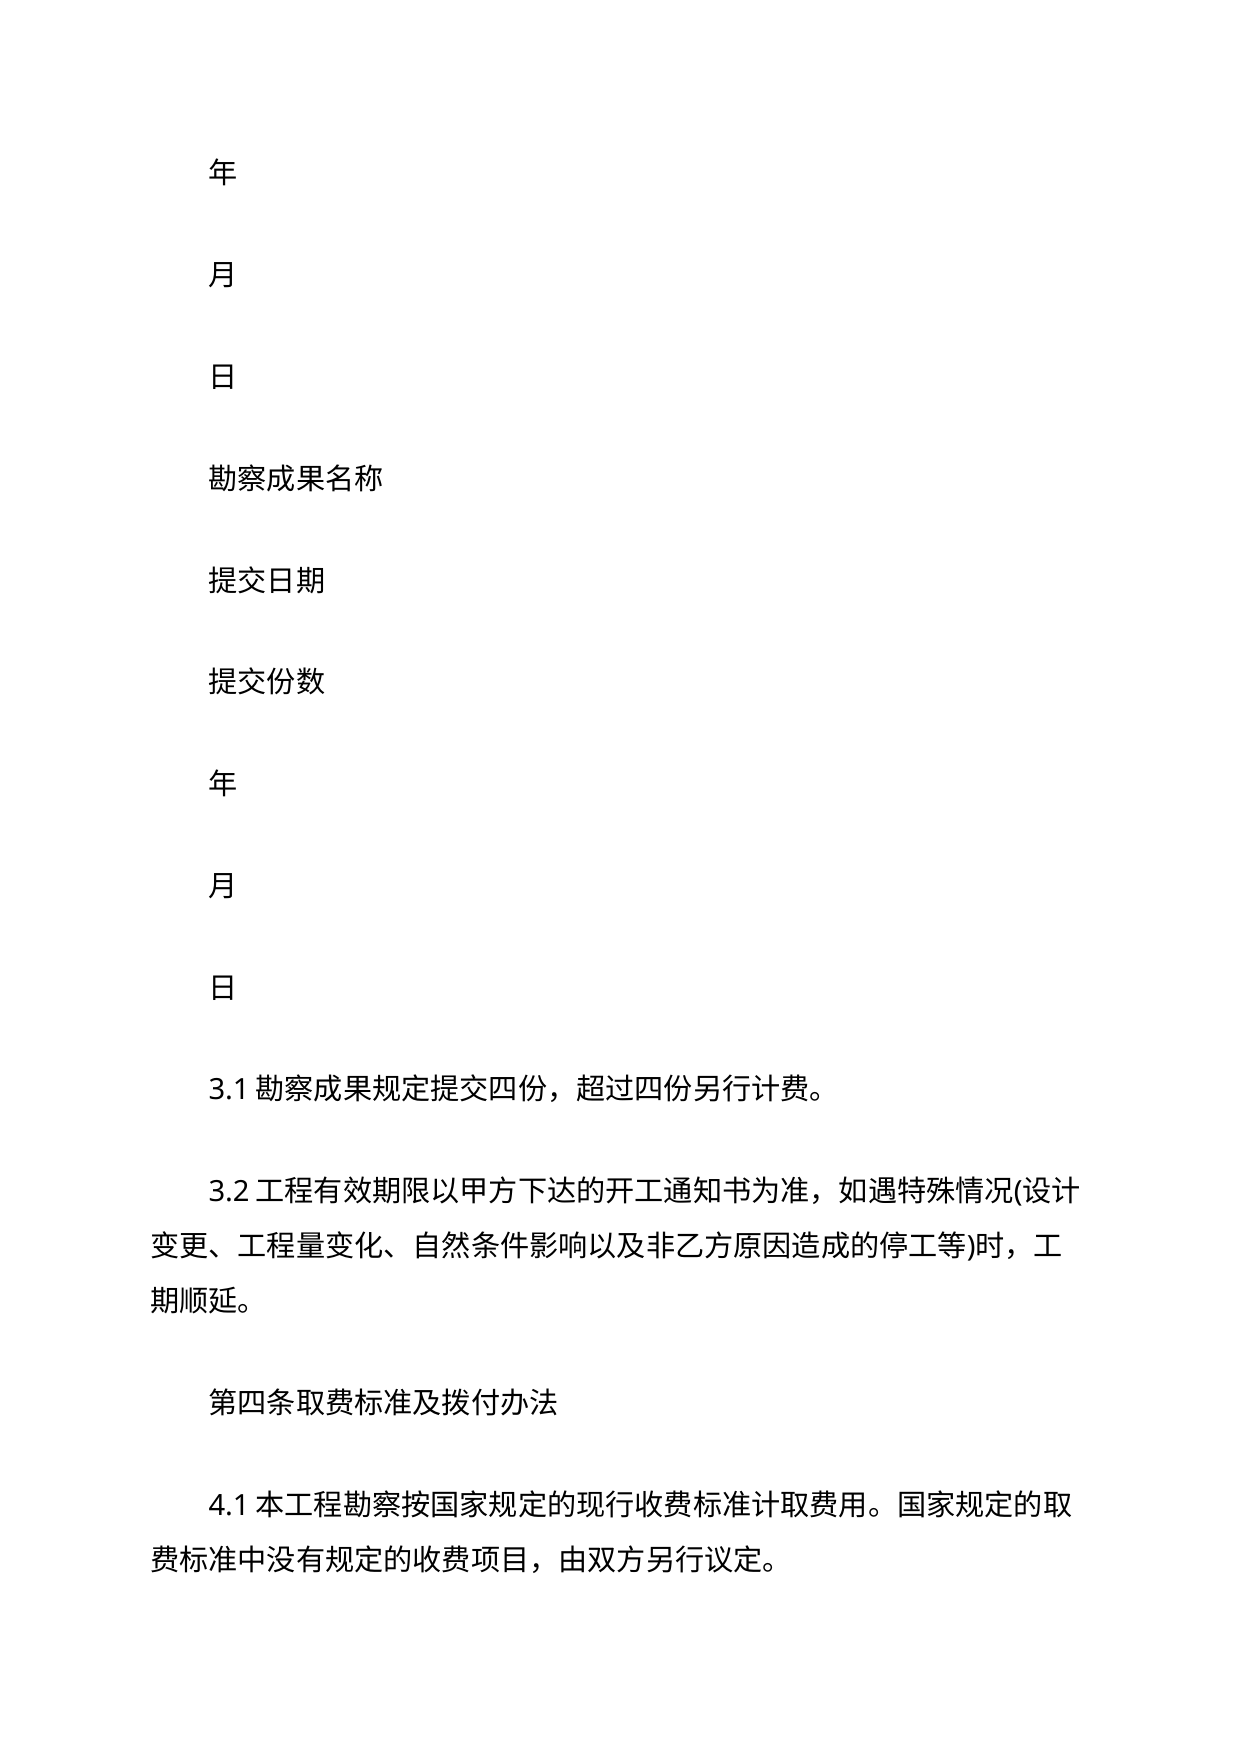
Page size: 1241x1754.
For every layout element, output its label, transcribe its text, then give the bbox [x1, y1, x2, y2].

text 月 [150, 862, 1090, 905]
text 日 [150, 964, 1090, 1006]
text 4.1本工程勘察按国家规定的现行收费标准计取费用。国家规定的取费标准中没有规定的收费项目，由双方另行议定。 [150, 1481, 1090, 1579]
text 勘察成果名称 [150, 455, 1090, 498]
text 年 [150, 150, 1090, 192]
text 提交日期 [150, 557, 1090, 599]
text 年 [150, 761, 1090, 803]
text 提交份数 [150, 659, 1090, 701]
text 3.1勘察成果规定提交四份，超过四份另行计费。 [150, 1066, 1090, 1108]
text 月 [150, 252, 1090, 294]
text 日 [150, 353, 1090, 396]
text 3.2工程有效期限以甲方下达的开工通知书为准，如遇特殊情况(设计变更、工程量变化、自然条件影响以及非乙方原因造成的停工等)时，工期顺延。 [150, 1168, 1090, 1320]
text 第四条取费标准及拨付办法 [150, 1380, 1090, 1422]
